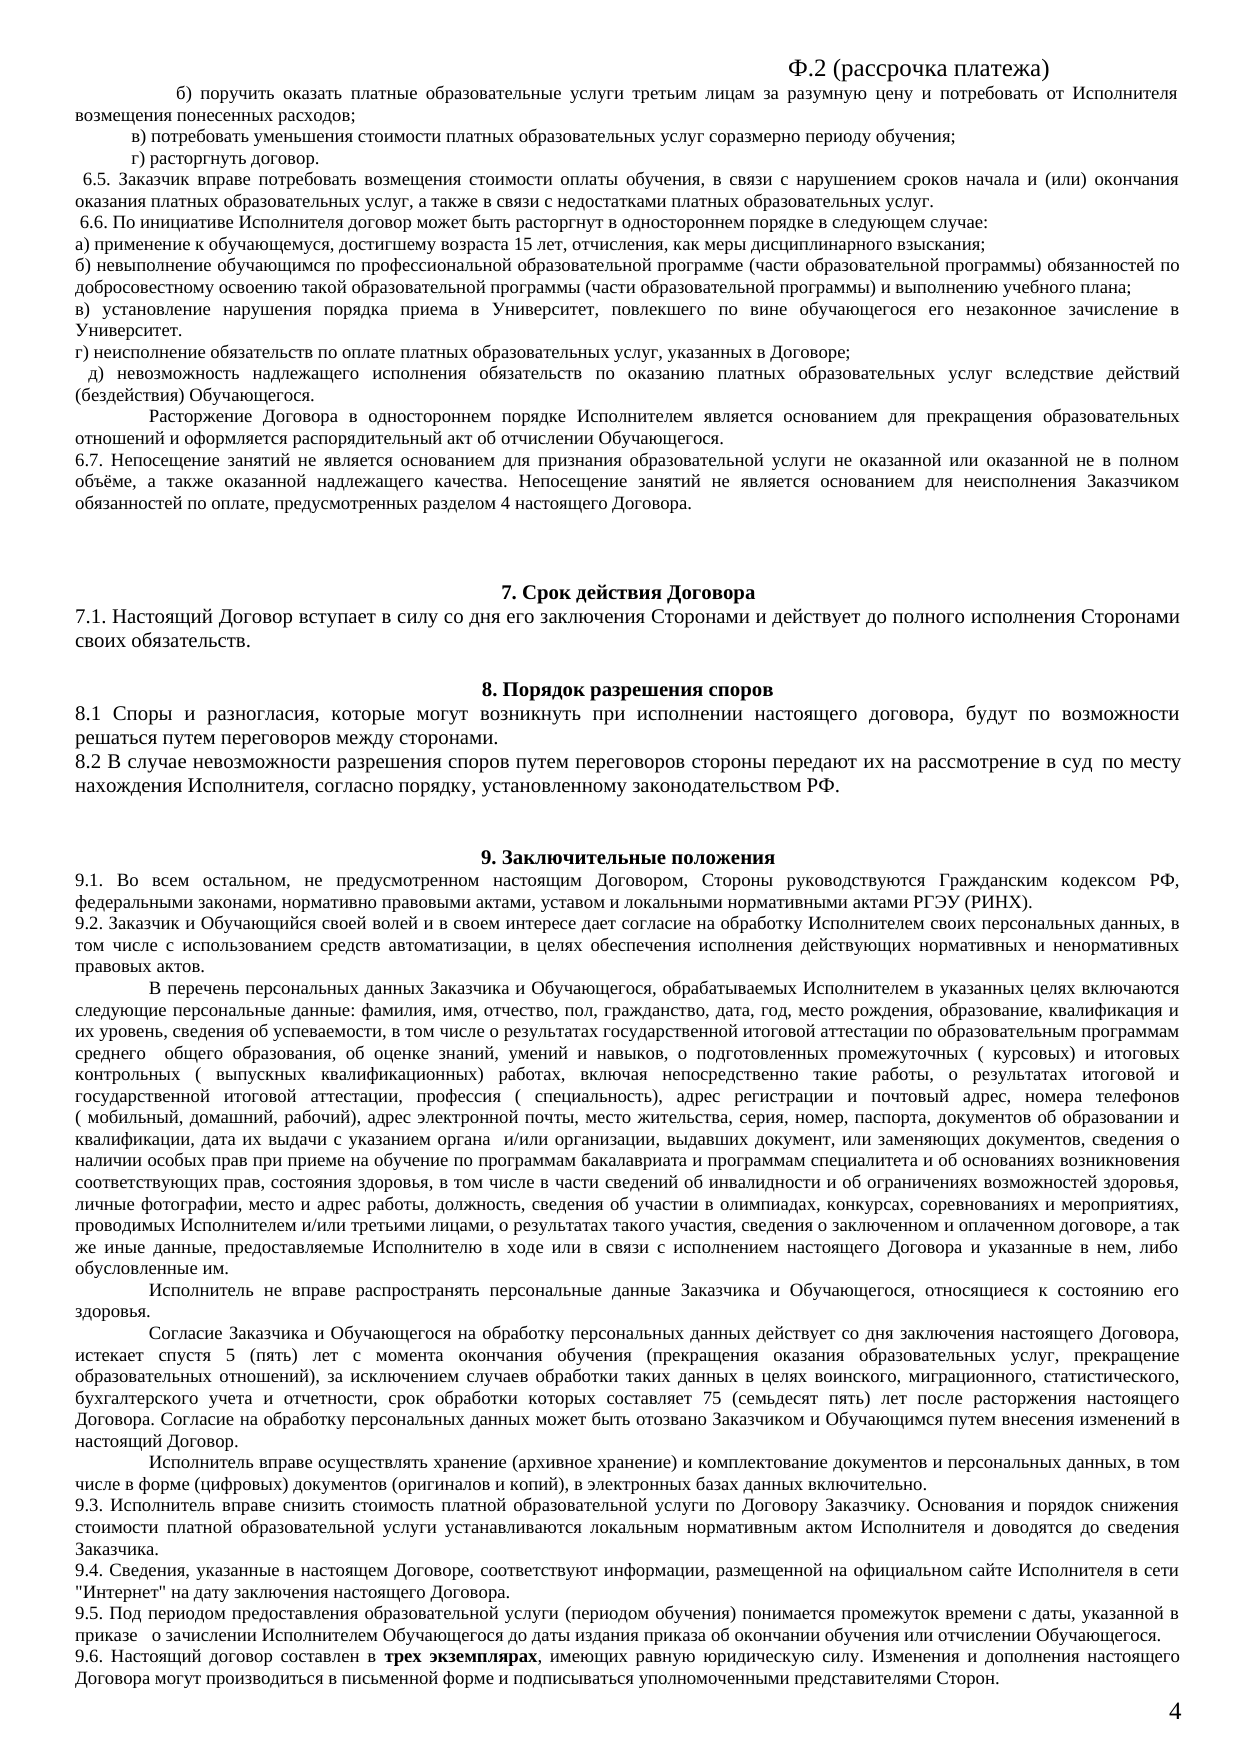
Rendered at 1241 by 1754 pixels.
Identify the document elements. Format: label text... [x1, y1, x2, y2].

text 6.7. Непосещение занятий не является основанием для признания образовательной услуги не оказанной или оказанной не в полном объёме, а также оказанной надлежащего качества. Непосещение занятий не является основанием для неисполнения Заказчиком обязанностей по оплате, предусмотренных разделом 4 настоящего Договора. [75, 448, 1181, 513]
text в) потребовать уменьшения стоимости платных образовательных услуг соразмерно периоду обучения; [75, 125, 1181, 147]
text 7. Срок действия Договора [75, 580, 1181, 604]
text 9.1. Во всем остальном, не предусмотренном настоящим Договором, Стороны руководствуются Гражданским кодексом РФ, федеральными законами, нормативно правовыми актами, уставом и локальными нормативными актами РГЭУ (РИНХ). [75, 869, 1181, 912]
text 7.1. Настоящий Договор вступает в силу со дня его заключения Сторонами и действует до полного исполнения Сторонами своих обязательств. [75, 604, 1181, 652]
text 9.2. Заказчик и Обучающийся своей волей и в своем интересе дает согласие на обработку Исполнителем своих персональных данных, в том числе с использованием средств автоматизации, в целях обеспечения исполнения действующих нормативных и ненормативных правовых актов. [75, 912, 1181, 977]
text 6.6. По инициативе Исполнителя договор может быть расторгнут в одностороннем порядке в следующем случае: [75, 211, 1181, 233]
text Исполнитель вправе осуществлять хранение (архивное хранение) и комплектование документов и персональных данных, в том числе в форме (цифровых) документов (оригиналов и копий), в электронных базах данных включительно. [75, 1451, 1181, 1494]
text в) установление нарушения порядка приема в Университет, повлекшего по вине обучающегося его незаконное зачисление в Университет. [75, 297, 1181, 341]
text 9. Заключительные положения [75, 845, 1181, 869]
text б) невыполнение обучающимся по профессиональной образовательной программе (части образовательной программы) обязанностей по добросовестному освоению такой образовательной программы (части образовательной программы) и выполнению учебного плана; [75, 254, 1181, 297]
text 9.6. Настоящий договор составлен в трех экземплярах, имеющих равную юридическую силу. Изменения и дополнения настоящего Договора могут производиться в письменной форме и подписываться уполномоченными представителями Сторон. [75, 1645, 1181, 1688]
text 8.2 В случае невозможности разрешения споров путем переговоров стороны передают их на рассмотрение в суд по месту нахождения Исполнителя, согласно порядку, установленному законодательством РФ. [75, 749, 1181, 797]
text Согласие Заказчика и Обучающегося на обработку персональных данных действует со дня заключения настоящего Договора, истекает спустя 5 (пять) лет с момента окончания обучения (прекращения оказания образовательных услуг, прекращение образовательных отношений), за исключением случаев обработки таких данных в целях воинского, миграционного, статистического, бухгалтерского учета и отчетности, срок обработки которых составляет 75 (семьдесят пять) лет после расторжения настоящего Договора. Согласие на обработку персональных данных может быть отозвано Заказчиком и Обучающимся путем внесения изменений в настоящий Договор. [75, 1322, 1181, 1451]
text д) невозможность надлежащего исполнения обязательств по оказанию платных образовательных услуг вследствие действий (бездействия) Обучающегося. [75, 362, 1181, 405]
text г) расторгнуть договор. [75, 147, 1181, 168]
text В перечень персональных данных Заказчика и Обучающегося, обрабатываемых Исполнителем в указанных целях включаются следующие персональные данные: фамилия, имя, отчество, пол, гражданство, дата, год, место рождения, образование, квалификация и их уровень, сведения об успеваемости, в том числе о результатах государственной итоговой аттестации по образовательным программам среднего общего образования, об оценке знаний, умений и навыков, о подготовленных промежуточных ( курсовых) и итоговых контрольных ( выпускных квалификационных) работах, включая непосредственно такие работы, о результатах итоговой и государственной итоговой аттестации, профессия ( специальность), адрес регистрации и почтовый адрес, номера телефонов ( мобильный, домашний, рабочий), адрес электронной почты, место жительства, серия, номер, паспорта, документов об образовании и квалификации, дата их выдачи с указанием органа и/или организации, выдавших документ, или заменяющих документов, сведения о наличии особых прав при приеме на обучение по программам бакалавриата и программам специалитета и об основаниях возникновения соответствующих прав, состояния здоровья, в том числе в части сведений об инвалидности и об ограничениях возможностей здоровья, личные фотографии, место и адрес работы, должность, сведения об участии в олимпиадах, конкурсах, соревнованиях и мероприятиях, проводимых Исполнителем и/или третьими лицами, о результатах такого участия, сведения о заключенном и оплаченном договоре, а так же иные данные, предоставляемые Исполнителю в ходе или в связи с исполнением настоящего Договора и указанные в нем, либо обусловленные им. [75, 977, 1181, 1279]
text Исполнитель не вправе распространять персональные данные Заказчика и Обучающегося, относящиеся к состоянию его здоровья. [75, 1279, 1181, 1322]
text 8.1 Споры и разногласия, которые могут возникнуть при исполнении настоящего договора, будут по возможности решаться путем переговоров между сторонами. [75, 701, 1181, 749]
text 8. Порядок разрешения споров [482, 677, 1181, 701]
text Расторжение Договора в одностороннем порядке Исполнителем является основанием для прекращения образовательных отношений и оформляется распорядительный акт об отчислении Обучающегося. [75, 405, 1181, 448]
text а) применение к обучающемуся, достигшему возраста 15 лет, отчисления, как меры дисциплинарного взыскания; [75, 233, 1181, 254]
text г) неисполнение обязательств по оплате платных образовательных услуг, указанных в Договоре; [75, 341, 1181, 362]
text 9.4. Сведения, указанные в настоящем Договоре, соответствуют информации, размещенной на официальном сайте Исполнителя в сети "Интернет" на дату заключения настоящего Договора. [75, 1559, 1181, 1602]
text 9.5. Под периодом предоставления образовательной услуги (периодом обучения) понимается промежуток времени с даты, указанной в приказе о зачислении Исполнителем Обучающегося до даты издания приказа об окончании обучения или отчислении Обучающегося. [75, 1602, 1181, 1645]
text 6.5. Заказчик вправе потребовать возмещения стоимости оплаты обучения, в связи с нарушением сроков начала и (или) окончания оказания платных образовательных услуг, а также в связи с недостатками платных образовательных услуг. [75, 168, 1181, 211]
text б) поручить оказать платные образовательные услуги третьим лицам за разумную цену и потребовать от Исполнителя возмещения понесенных расходов; [75, 82, 1181, 125]
text 9.3. Исполнитель вправе снизить стоимость платной образовательной услуги по Договору Заказчику. Основания и порядок снижения стоимости платной образовательной услуги устанавливаются локальным нормативным актом Исполнителя и доводятся до сведения Заказчика. [75, 1494, 1181, 1559]
